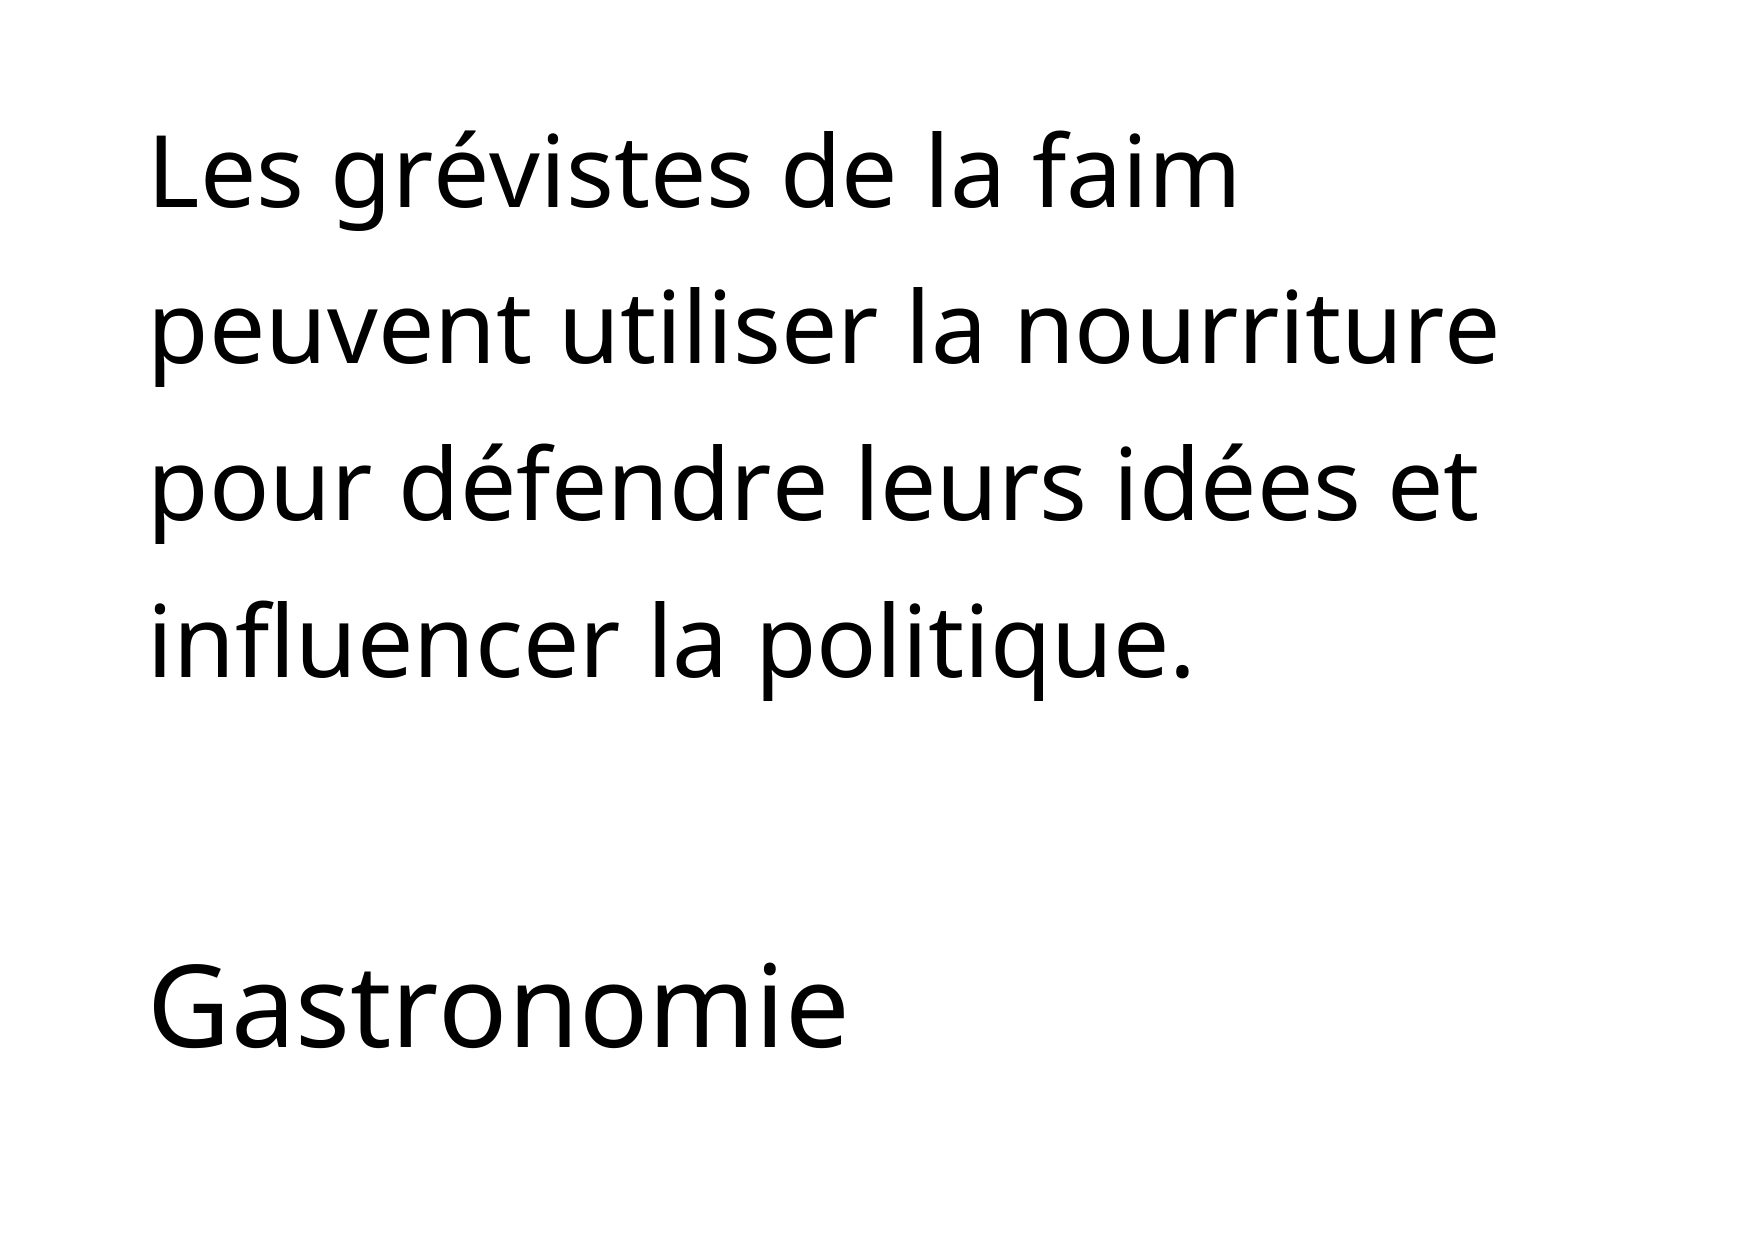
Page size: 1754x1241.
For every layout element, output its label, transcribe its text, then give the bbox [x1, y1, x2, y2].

text Les grévistes de la faim peuvent utiliser la nourriture pour défendre leurs idées et influencer la politique. [148, 100, 1606, 707]
text Gastronomie [148, 925, 1606, 1081]
